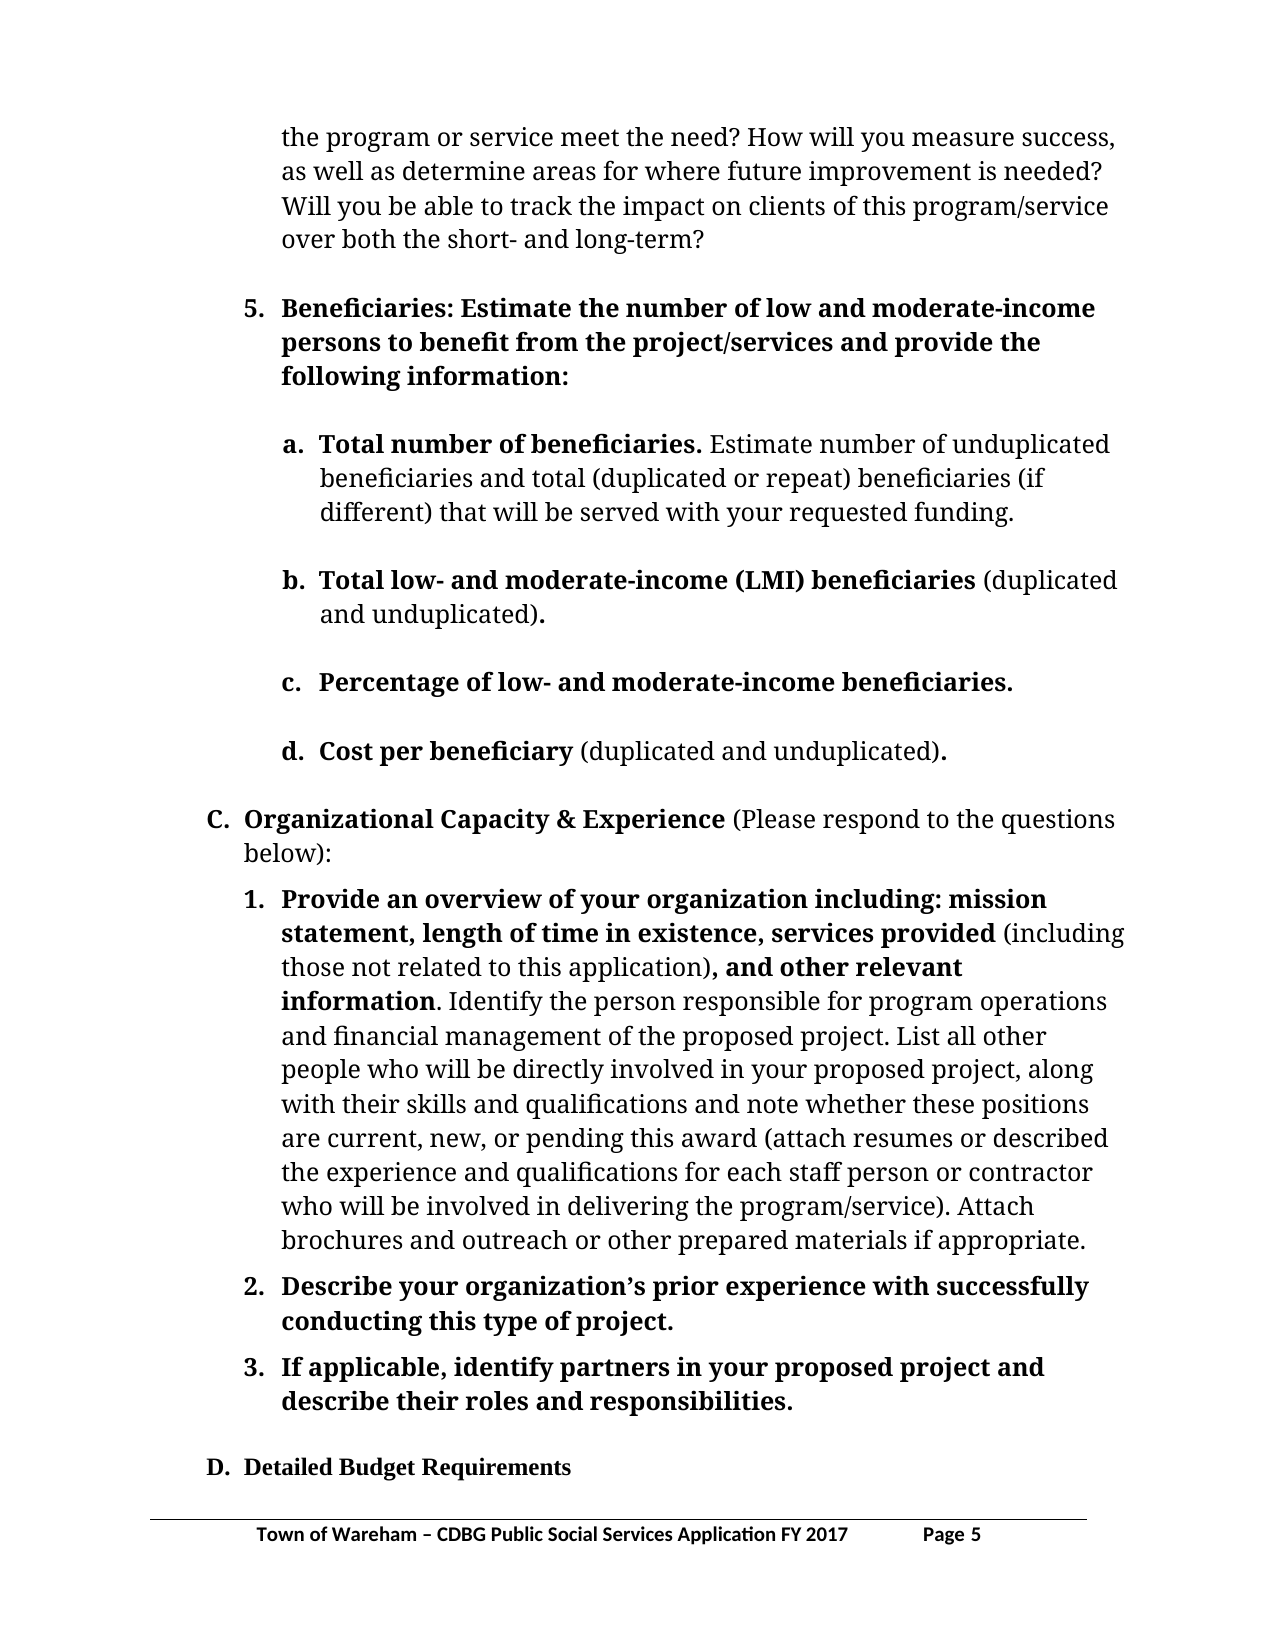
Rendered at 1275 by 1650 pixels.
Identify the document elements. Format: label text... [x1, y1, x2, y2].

list Detailed Budget Requirements [206, 1452, 1125, 1481]
list Describe your organization’s prior experience with successfully conducting this type of project. [244, 1269, 1125, 1337]
list Provide an overview of your organization including: mission statement, length of time in existence, services provided (including those not related to this application), and other relevant information. Identify the person responsible for program operations and financial management of the proposed project. List all other people who will be directly involved in your proposed project, along with their skills and qualifications and note whether these positions are current, new, or pending this award (attach resumes or described the experience and qualifications for each staff person or contractor who will be involved in delivering the program/service). Attach brochures and outreach or other prepared materials if appropriate. [244, 882, 1125, 1257]
list Percentage of low- and moderate-income beneficiaries. [281, 665, 1125, 699]
list Total low- and moderate-income (LMI) beneficiaries (duplicated and unduplicated). [282, 563, 1125, 631]
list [244, 120, 1125, 256]
list Cost per beneficiary (duplicated and unduplicated). [281, 733, 1125, 767]
list Beneficiaries: Estimate the number of low and moderate-income persons to benefit from the project/services and provide the following information: [244, 290, 1125, 392]
list Total number of beneficiaries. Estimate number of unduplicated beneficiaries and total (duplicated or repeat) beneficiaries (if different) that will be served with your requested funding. [282, 427, 1125, 529]
list If applicable, identify partners in your proposed project and describe their roles and responsibilities. [244, 1350, 1125, 1418]
list Organizational Capacity & Experience (Please respond to the questions below): [206, 801, 1125, 869]
